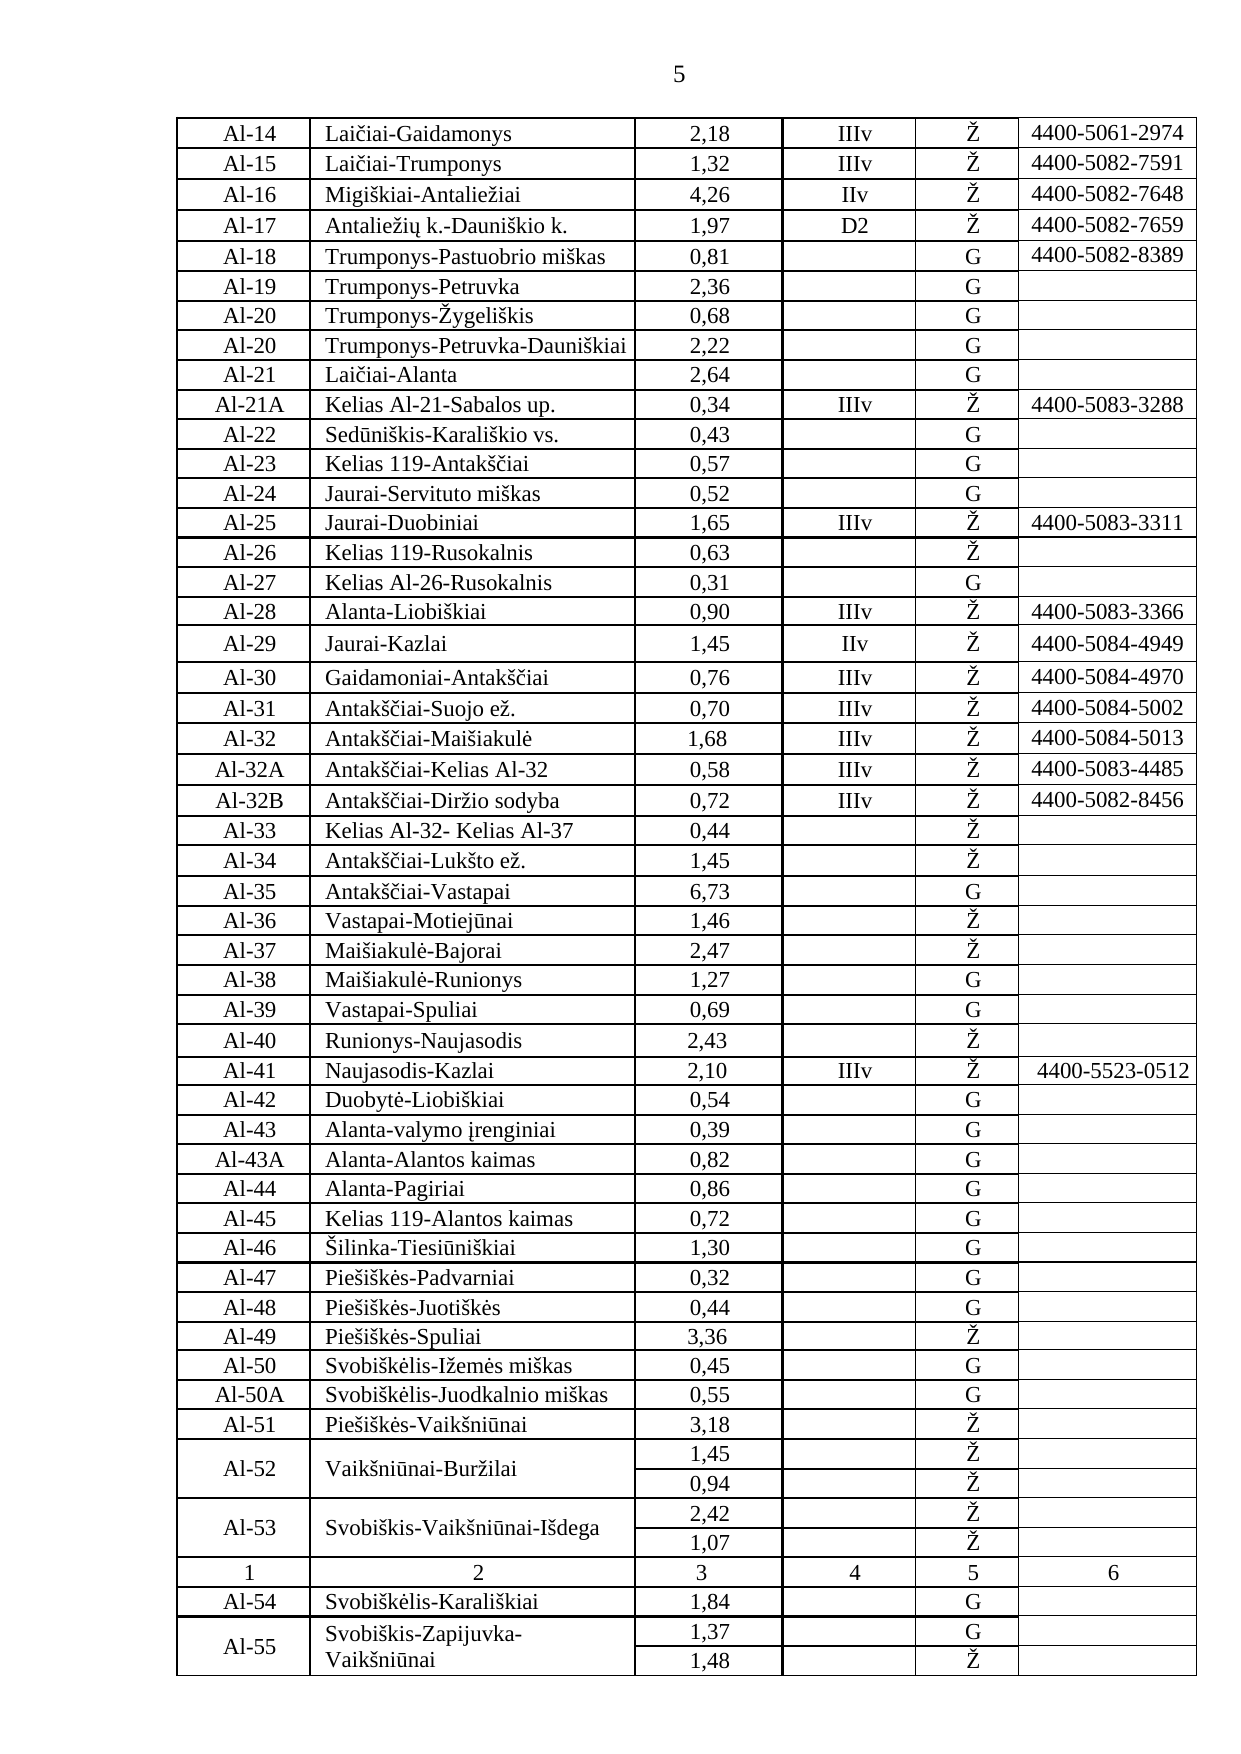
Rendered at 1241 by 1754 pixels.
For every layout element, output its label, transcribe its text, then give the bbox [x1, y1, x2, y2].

table_cell 4400-5084-5002 [1019, 693, 1196, 722]
table_cell Vastapai-Spuliai [311, 996, 634, 1023]
table_cell G [916, 272, 1018, 300]
table_cell Al-46 [178, 1234, 309, 1261]
table_cell Al-28 [178, 598, 309, 624]
table_cell [784, 539, 915, 566]
table_cell Vastapai-Motiejūnai [311, 907, 634, 934]
table_cell 4400-5082-7591 [1019, 148, 1196, 178]
table_cell [784, 936, 915, 964]
table_cell 2,18 [636, 119, 781, 147]
table_cell Kelias 119-Rusokalnis [311, 539, 634, 566]
table_cell IIIv [784, 509, 915, 536]
table_cell Al-20 [178, 331, 309, 359]
table_cell Alanta-Pagiriai [311, 1175, 634, 1202]
table_cell Ž [916, 1470, 1018, 1497]
table_cell Al-32 [178, 724, 309, 753]
table_cell 0,72 [636, 786, 781, 814]
table_cell 4400-5084-4970 [1019, 662, 1196, 692]
table_cell 4400-5061-2974 [1019, 118, 1196, 147]
table_cell [1019, 1587, 1196, 1615]
table_cell Ž [916, 598, 1018, 624]
table_cell [1019, 876, 1196, 905]
table_cell [784, 302, 915, 329]
table_cell IIv [784, 180, 915, 209]
table_cell Al-33 [178, 817, 309, 844]
table_cell Ž [916, 663, 1018, 692]
table_cell 0,90 [636, 598, 781, 624]
table_cell Al-18 [178, 242, 309, 270]
table_cell 4400-5082-8456 [1019, 785, 1196, 814]
table_cell Kelias 119-Antakščiai [311, 450, 634, 477]
table_cell Al-21 [178, 361, 309, 388]
table_cell Antakščiai-Vastapai [311, 877, 634, 905]
table_cell [784, 1499, 915, 1527]
table_cell [784, 817, 915, 844]
table_cell [784, 1204, 915, 1232]
table_cell Ž [916, 1647, 1018, 1674]
table_cell [1019, 1528, 1196, 1556]
table_cell 0,68 [636, 302, 781, 329]
table_cell D2 [784, 211, 915, 239]
table_cell 1,45 [636, 626, 781, 661]
table_cell 4400-5083-4485 [1019, 754, 1196, 784]
table_cell [1019, 906, 1196, 934]
table_cell G [916, 877, 1018, 905]
table_cell [784, 1470, 915, 1497]
table_cell [1019, 965, 1196, 993]
table_cell Ž [916, 694, 1018, 722]
table_cell 0,76 [636, 663, 781, 692]
table_cell 1,45 [636, 1440, 781, 1467]
table_cell 0,82 [636, 1145, 781, 1173]
table_cell 0,54 [636, 1086, 781, 1113]
table_cell 1,07 [636, 1529, 781, 1556]
table_cell Al-16 [178, 180, 309, 209]
table_cell [1019, 1409, 1196, 1438]
table_cell Al-51 [178, 1410, 309, 1438]
table_cell 4,26 [636, 180, 781, 209]
table_cell Ž [916, 149, 1018, 178]
table_cell G [916, 1588, 1018, 1615]
table_cell [784, 1381, 915, 1408]
table_cell 0,39 [636, 1116, 781, 1143]
table_cell [784, 1618, 915, 1645]
table_cell [1019, 845, 1196, 875]
table_cell Al-40 [178, 1025, 309, 1056]
table_cell Al-49 [178, 1323, 309, 1349]
table_cell Migiškiai-Antaliežiai [311, 180, 634, 209]
table_cell Jaurai-Kazlai [311, 626, 634, 661]
table_cell [784, 1175, 915, 1202]
table_cell 5 [916, 1558, 1018, 1586]
table_cell [784, 450, 915, 477]
table_cell Jaurai-Duobiniai [311, 509, 634, 536]
table_cell 1,30 [636, 1234, 781, 1261]
table_cell Ž [916, 1323, 1018, 1349]
table_cell [784, 877, 915, 905]
table_cell Antakščiai-Suojo ež. [311, 694, 634, 722]
table_cell G [916, 479, 1018, 507]
table_cell Ž [916, 509, 1018, 536]
table_cell Ž [916, 626, 1018, 661]
table_cell G [916, 420, 1018, 448]
table_cell Alanta-Alantos kaimas [311, 1145, 634, 1173]
table_cell Antakščiai-Maišiakulė [311, 724, 634, 753]
table_cell Ž [916, 1440, 1018, 1467]
table_cell G [916, 1234, 1018, 1261]
table_cell 0,44 [636, 817, 781, 844]
table_cell [784, 1410, 915, 1438]
table_cell 2 [311, 1558, 634, 1586]
table_cell 1,65 [636, 509, 781, 536]
table_cell [1019, 1203, 1196, 1232]
table_cell 1,32 [636, 149, 781, 178]
table_cell 0,57 [636, 450, 781, 477]
table_cell Antakščiai-Lukšto ež. [311, 846, 634, 875]
table_cell Ž [916, 1410, 1018, 1438]
table_cell 0,81 [636, 242, 781, 270]
table_cell Al-54 [178, 1588, 309, 1615]
table_cell 4400-5083-3366 [1019, 597, 1196, 624]
table_cell Piešiškės-Vaikšniūnai [311, 1410, 634, 1438]
table_cell Ž [916, 119, 1018, 147]
table_cell Antakščiai-Diržio sodyba [311, 786, 634, 814]
table_cell Al-50A [178, 1381, 309, 1408]
table_cell Ž [916, 786, 1018, 814]
table_cell Al-41 [178, 1058, 309, 1084]
table_cell [1019, 1024, 1196, 1056]
table_cell 1,27 [636, 966, 781, 993]
table_cell 1,84 [636, 1588, 781, 1615]
table_cell 0,44 [636, 1293, 781, 1321]
table_cell [784, 1025, 915, 1056]
table_cell 2,43 [636, 1025, 781, 1056]
table_cell [1019, 449, 1196, 477]
table_cell Piešiškės-Padvarniai [311, 1264, 634, 1291]
table_cell [1019, 1498, 1196, 1527]
table_cell Al-52 [178, 1440, 309, 1497]
table_cell Al-32B [178, 786, 309, 814]
table_cell [1019, 1322, 1196, 1349]
table_cell Laičiai-Trumponys [311, 149, 634, 178]
table_cell Ž [916, 846, 1018, 875]
table_cell Ž [916, 391, 1018, 418]
table_cell [784, 1293, 915, 1321]
table_cell Ž [916, 755, 1018, 784]
table_cell IIIv [784, 786, 915, 814]
table_cell G [916, 1175, 1018, 1202]
table_cell [1019, 816, 1196, 844]
table_cell Šilinka-Tiesiūniškiai [311, 1234, 634, 1261]
table_cell [1019, 1174, 1196, 1202]
table_cell Svobiškėlis-Karališkiai [311, 1588, 634, 1615]
table_cell [1019, 1646, 1196, 1674]
table_cell [1019, 1085, 1196, 1113]
table_cell 0,31 [636, 568, 781, 596]
table_cell Alanta-Liobiškiai [311, 598, 634, 624]
table_cell [1019, 1263, 1196, 1291]
table_cell 4400-5523-0512 [1019, 1057, 1196, 1084]
table_cell [784, 1529, 915, 1556]
table_cell Ž [916, 907, 1018, 934]
table_cell G [916, 242, 1018, 270]
table_cell 1,45 [636, 846, 781, 875]
table_cell Maišiakulė-Runionys [311, 966, 634, 993]
table_cell Al-35 [178, 877, 309, 905]
table_cell G [916, 568, 1018, 596]
table_cell [1019, 1350, 1196, 1379]
table_cell [1019, 330, 1196, 359]
table_cell Trumponys-Pastuobrio miškas [311, 242, 634, 270]
table_cell Al-53 [178, 1499, 309, 1556]
table_cell [784, 479, 915, 507]
table_cell IIIv [784, 391, 915, 418]
table_cell 2,10 [636, 1058, 781, 1084]
table_cell Ž [916, 1058, 1018, 1084]
table_cell 0,55 [636, 1381, 781, 1408]
table_cell Al-25 [178, 509, 309, 536]
table_cell 3,36 [636, 1323, 781, 1349]
table_cell Laičiai-Gaidamonys [311, 119, 634, 147]
table_cell G [916, 1086, 1018, 1113]
table_cell Ž [916, 211, 1018, 239]
table_cell [1019, 1439, 1196, 1467]
table_cell G [916, 1204, 1018, 1232]
table_cell Al-14 [178, 119, 309, 147]
table_cell 3 [636, 1558, 781, 1586]
table_cell IIIv [784, 755, 915, 784]
table_cell G [916, 1116, 1018, 1143]
table_cell 1,68 [636, 724, 781, 753]
table_cell G [916, 996, 1018, 1023]
table_cell [1019, 478, 1196, 507]
table_cell Al-17 [178, 211, 309, 239]
table_cell Al-30 [178, 663, 309, 692]
table_cell 1,46 [636, 907, 781, 934]
table_cell Al-23 [178, 450, 309, 477]
table_cell G [916, 1351, 1018, 1379]
table_cell Al-21A [178, 391, 309, 418]
table_cell [784, 331, 915, 359]
table_cell 0,52 [636, 479, 781, 507]
table_cell Al-50 [178, 1351, 309, 1379]
table_cell Antaliežių k.-Dauniškio k. [311, 211, 634, 239]
table_cell [784, 1440, 915, 1467]
table_cell 0,69 [636, 996, 781, 1023]
table_cell 4 [784, 1558, 915, 1586]
table_cell 4400-5084-4949 [1019, 625, 1196, 661]
table_cell [1019, 1115, 1196, 1143]
table_cell 0,94 [636, 1470, 781, 1497]
table_cell Al-19 [178, 272, 309, 300]
table_cell [1019, 360, 1196, 388]
table_cell 4400-5083-3311 [1019, 508, 1196, 536]
table_cell [1019, 935, 1196, 964]
table_cell Ž [916, 180, 1018, 209]
table_cell Antakščiai-Kelias Al-32 [311, 755, 634, 784]
table_cell IIIv [784, 694, 915, 722]
table_cell G [916, 966, 1018, 993]
table_cell Ž [916, 539, 1018, 566]
table_cell 1,97 [636, 211, 781, 239]
table_cell Al-55 [178, 1618, 309, 1674]
table_cell [784, 1323, 915, 1349]
table_cell Maišiakulė-Bajorai [311, 936, 634, 964]
table_cell [784, 568, 915, 596]
table_cell 1,48 [636, 1647, 781, 1674]
table_cell [1019, 1616, 1196, 1645]
table_cell [1019, 1233, 1196, 1261]
table_cell Vaikšniūnai-Buržilai [311, 1440, 634, 1497]
table_cell G [916, 1618, 1018, 1645]
table_cell 2,64 [636, 361, 781, 388]
table_cell [784, 966, 915, 993]
table_cell [1019, 271, 1196, 300]
table_cell 0,72 [636, 1204, 781, 1232]
table_cell Jaurai-Servituto miškas [311, 479, 634, 507]
table_cell Kelias Al-26-Rusokalnis [311, 568, 634, 596]
table_cell [784, 1351, 915, 1379]
table_cell G [916, 331, 1018, 359]
table_cell [784, 1116, 915, 1143]
table_cell 0,34 [636, 391, 781, 418]
table_cell 6,73 [636, 877, 781, 905]
table_cell Al-34 [178, 846, 309, 875]
table_cell Laičiai-Alanta [311, 361, 634, 388]
table_cell [784, 1264, 915, 1291]
table_cell Svobiškis-Vaikšniūnai-Išdega [311, 1499, 634, 1556]
table_cell IIIv [784, 663, 915, 692]
table_cell Kelias Al-32- Kelias Al-37 [311, 817, 634, 844]
table_cell IIIv [784, 149, 915, 178]
table_cell [1019, 419, 1196, 448]
table_cell [784, 907, 915, 934]
table_cell 1,37 [636, 1618, 781, 1645]
table_cell [784, 1145, 915, 1173]
table_cell G [916, 361, 1018, 388]
table_cell Alanta-valymo įrenginiai [311, 1116, 634, 1143]
table_cell IIIv [784, 724, 915, 753]
table_cell Al-32A [178, 755, 309, 784]
table_cell Al-31 [178, 694, 309, 722]
table_cell Al-42 [178, 1086, 309, 1113]
table_cell IIIv [784, 598, 915, 624]
table_cell G [916, 1264, 1018, 1291]
table_cell Ž [916, 1025, 1018, 1056]
table_cell Duobytė-Liobiškiai [311, 1086, 634, 1113]
table_cell Ž [916, 936, 1018, 964]
table_cell Kelias 119-Alantos kaimas [311, 1204, 634, 1232]
table_cell Trumponys-Petruvka [311, 272, 634, 300]
table_cell Al-15 [178, 149, 309, 178]
table_cell Sedūniškis-Karališkio vs. [311, 420, 634, 448]
table_cell G [916, 1381, 1018, 1408]
table_cell 4400-5084-5013 [1019, 723, 1196, 753]
table_cell Al-36 [178, 907, 309, 934]
table_cell [784, 420, 915, 448]
table_cell G [916, 450, 1018, 477]
table_cell Piešiškės-Spuliai [311, 1323, 634, 1349]
table_cell Al-22 [178, 420, 309, 448]
table_cell Naujasodis-Kazlai [311, 1058, 634, 1084]
table_cell Ž [916, 817, 1018, 844]
table_cell Piešiškės-Juotiškės [311, 1293, 634, 1321]
table_cell G [916, 302, 1018, 329]
table_cell Al-37 [178, 936, 309, 964]
table_cell Al-44 [178, 1175, 309, 1202]
table_cell [784, 996, 915, 1023]
table_cell Al-29 [178, 626, 309, 661]
table_cell 1 [178, 1558, 309, 1586]
table_cell Al-26 [178, 539, 309, 566]
table_cell [1019, 1380, 1196, 1408]
table_cell Al-20 [178, 302, 309, 329]
table_cell 2,36 [636, 272, 781, 300]
table_cell Al-47 [178, 1264, 309, 1291]
table_cell Gaidamoniai-Antakščiai [311, 663, 634, 692]
table_cell Al-48 [178, 1293, 309, 1321]
table_cell 0,45 [636, 1351, 781, 1379]
table_cell 2,22 [636, 331, 781, 359]
table_cell 0,70 [636, 694, 781, 722]
table_cell Kelias Al-21-Sabalos up. [311, 391, 634, 418]
table_cell [1019, 1469, 1196, 1497]
table_cell [1019, 538, 1196, 566]
table_cell [1019, 1292, 1196, 1321]
table_cell 2,42 [636, 1499, 781, 1527]
table_cell [1019, 567, 1196, 596]
table_cell [784, 1647, 915, 1674]
table_cell 0,58 [636, 755, 781, 784]
table_cell Svobiškėlis-Juodkalnio miškas [311, 1381, 634, 1408]
table_cell 4400-5082-7659 [1019, 210, 1196, 239]
table_cell Ž [916, 1529, 1018, 1556]
table_cell 4400-5082-7648 [1019, 179, 1196, 209]
table_cell 0,32 [636, 1264, 781, 1291]
table_cell IIIv [784, 1058, 915, 1084]
table_cell 0,86 [636, 1175, 781, 1202]
table_cell 3,18 [636, 1410, 781, 1438]
table_cell Runionys-Naujasodis [311, 1025, 634, 1056]
table_cell Al-45 [178, 1204, 309, 1232]
table_cell [1019, 1144, 1196, 1173]
table_cell Svobiškis-Zapijuvka-Vaikšniūnai [311, 1618, 634, 1674]
table_cell Al-38 [178, 966, 309, 993]
table_cell [784, 1588, 915, 1615]
table_cell 0,63 [636, 539, 781, 566]
table_cell 4400-5083-3288 [1019, 390, 1196, 418]
table_cell G [916, 1293, 1018, 1321]
table_cell IIv [784, 626, 915, 661]
table_cell Svobiškėlis-Ižemės miškas [311, 1351, 634, 1379]
table_cell Ž [916, 724, 1018, 753]
table_cell [1019, 301, 1196, 329]
table_cell Al-27 [178, 568, 309, 596]
table_cell [784, 272, 915, 300]
table_cell IIIv [784, 119, 915, 147]
table_cell G [916, 1145, 1018, 1173]
table_cell 0,43 [636, 420, 781, 448]
table_cell 4400-5082-8389 [1019, 241, 1196, 270]
table_cell 2,47 [636, 936, 781, 964]
table_cell Trumponys-Petruvka-Dauniškiai [311, 331, 634, 359]
table_cell 6 [1019, 1557, 1196, 1586]
table_cell [784, 846, 915, 875]
table_cell Ž [916, 1499, 1018, 1527]
table_cell [784, 1234, 915, 1261]
table_cell Al-39 [178, 996, 309, 1023]
table_cell [784, 361, 915, 388]
table_cell [784, 242, 915, 270]
table_cell Al-43 [178, 1116, 309, 1143]
table_cell Al-43A [178, 1145, 309, 1173]
table_cell [1019, 995, 1196, 1023]
table_cell Al-24 [178, 479, 309, 507]
table_cell [784, 1086, 915, 1113]
table_cell Trumponys-Žygeliškis [311, 302, 634, 329]
